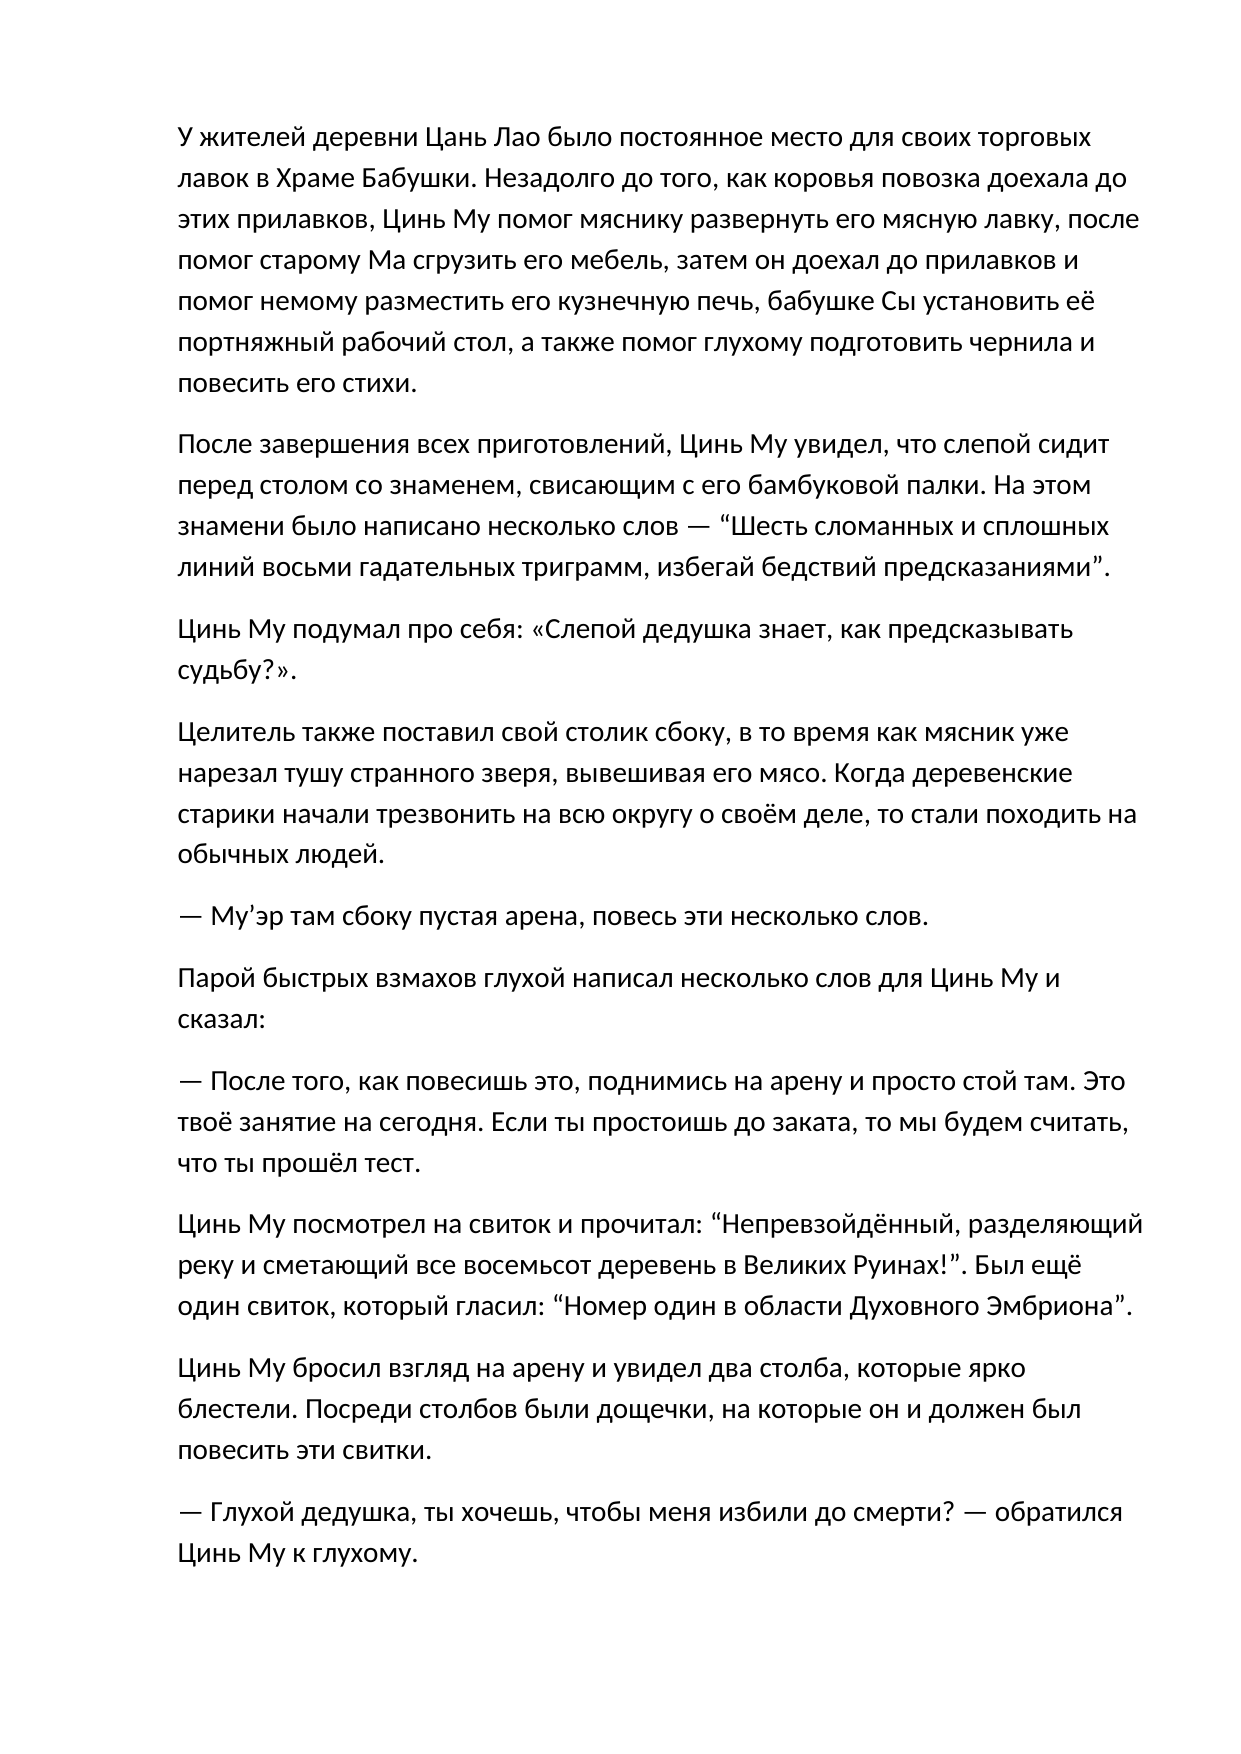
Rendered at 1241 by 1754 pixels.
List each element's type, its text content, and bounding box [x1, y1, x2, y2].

text После завершения всех приготовлений, Цинь Му увидел, что слепой сидит перед столом со знаменем, свисающим с его бамбуковой палки. На этом знамени было написано несколько слов — “Шесть сломанных и сплошных линий восьми гадательных триграмм, избегай бедствий предсказаниями”. [177, 426, 1152, 584]
text Парой быстрых взмахов глухой написал несколько слов для Цинь Му и сказал: [177, 959, 1152, 1036]
text Целитель также поставил свой столик сбоку, в то время как мясник уже нарезал тушу странного зверя, вывешивая его мясо. Когда деревенские старики начали трезвонить на всю округу о своём деле, то стали походить на обычных людей. [177, 713, 1152, 871]
text Цинь Му посмотрел на свиток и прочитал: “Непревзойдённый, разделяющий реку и сметающий все восемьсот деревень в Великих Руинах!”. Был ещё один свиток, который гласил: “Номер один в области Духовного Эмбриона”. [177, 1206, 1152, 1323]
text — Глухой дедушка, ты хочешь, чтобы меня избили до смерти? — обратился Цинь Му к глухому. [177, 1493, 1152, 1569]
text Цинь Му подумал про себя: «Слепой дедушка знает, как предсказывать судьбу?». [177, 610, 1152, 687]
text У жителей деревни Цань Лао было постоянное место для своих торговых лавок в Храме Бабушки. Незадолго до того, как коровья повозка доехала до этих прилавков, Цинь Му помог мяснику развернуть его мясную лавку, после помог старому Ма сгрузить его мебель, затем он доехал до прилавков и помог немому разместить его кузнечную печь, бабушке Сы установить её портняжный рабочий стол, а также помог глухому подготовить чернила и повесить его стихи. [177, 118, 1152, 399]
text Цинь Му бросил взгляд на арену и увидел два столба, которые ярко блестели. Посреди столбов были дощечки, на которые он и должен был повесить эти свитки. [177, 1349, 1152, 1467]
text — Му’эр там сбоку пустая арена, повесь эти несколько слов. [177, 897, 1152, 933]
text — После того, как повесишь это, поднимись на арену и просто стой там. Это твоё занятие на сегодня. Если ты простоишь до заката, то мы будем считать, что ты прошёл тест. [177, 1062, 1152, 1179]
